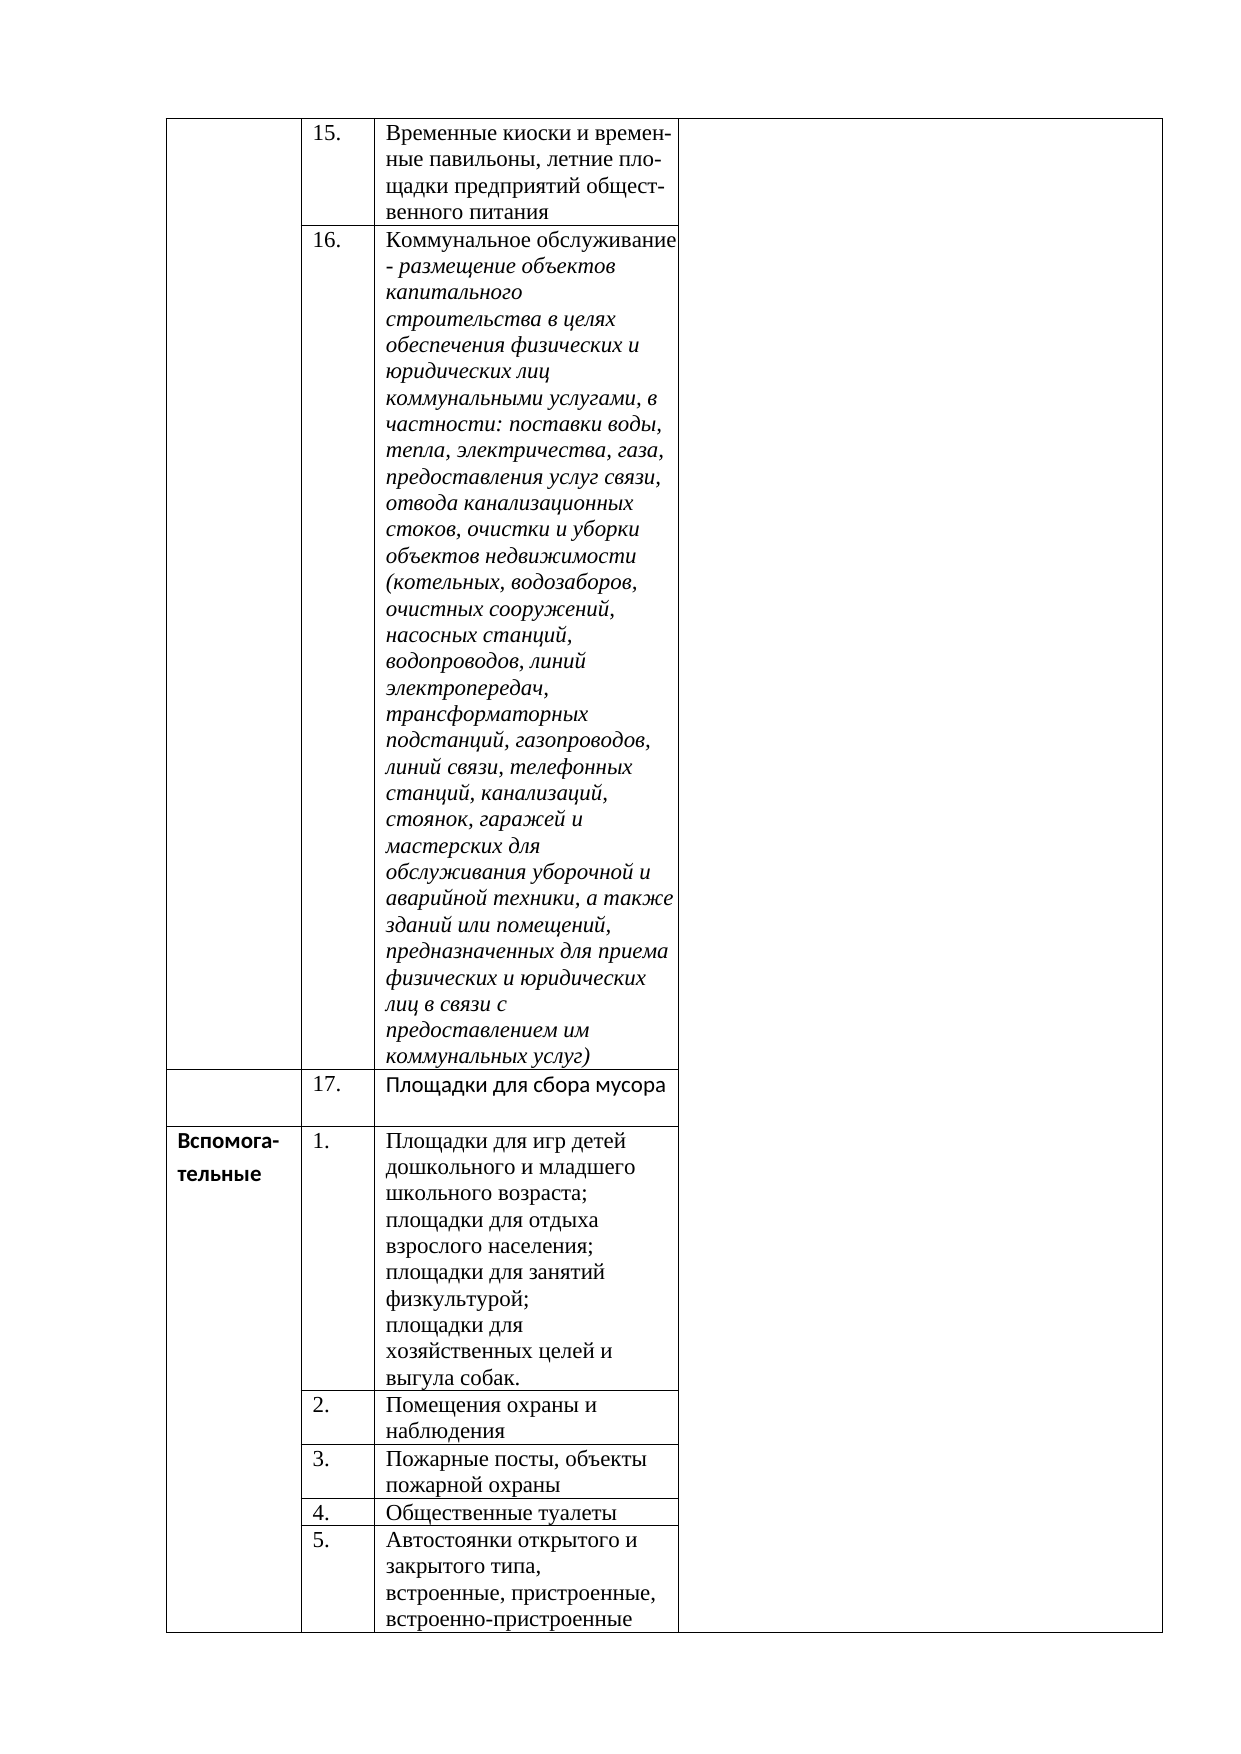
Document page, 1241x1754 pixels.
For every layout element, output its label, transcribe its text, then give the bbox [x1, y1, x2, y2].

table_cell [167, 1070, 301, 1126]
table_cell Пожарные посты, объекты пожарной охраны [375, 1445, 678, 1498]
table_cell Помещения охраны и наблюдения [375, 1391, 678, 1444]
table_cell 17. [302, 1070, 374, 1126]
table_cell Автостоянки открытого и закрытого типа, встроенные, пристроенные, встроенно-пристроенные [375, 1526, 678, 1632]
table_cell 1. [302, 1127, 374, 1390]
table_cell Площадки для сбора мусора [375, 1070, 678, 1126]
table_cell 2. [302, 1391, 374, 1444]
table_cell Временные киоски и времен-ные павильоны, летние пло-щадки предприятий общест-венного питания [375, 119, 678, 224]
table_cell Коммунальное обслуживание - размещение объектов капитального строительства в целях обеспечения физических и юридических лиц коммунальными услугами, в частности: поставки воды, тепла, электричества, газа, предоставления услуг связи, отвода канализационных стоков, очистки и уборки объектов недвижимости (котельных, водозаборов, очистных сооружений, насосных станций, водопроводов, линий электропередач, трансформаторных подстанций, газопроводов, линий связи, телефонных станций, канализаций, стоянок, гаражей и мастерских для обслуживания уборочной и аварийной техники, а также зданий или помещений, предназначенных для приема физических и юридических лиц в связи с предоставлением им коммунальных услуг) [375, 226, 678, 1069]
table_cell 4. [302, 1499, 374, 1525]
table_cell 5. [302, 1526, 374, 1632]
table_cell 3. [302, 1445, 374, 1498]
table_cell 15. [302, 119, 374, 224]
table_cell Вспомога-тельные [167, 1127, 301, 1632]
table_cell Площадки для игр детей дошкольного и младшего школьного возраста; площадки для отдыха взрослого населения; площадки для занятий физкультурой; площадки для хозяйственных целей и выгула собак. [375, 1127, 678, 1390]
table_cell 16. [302, 226, 374, 1069]
table_cell Общественные туалеты [375, 1499, 678, 1525]
